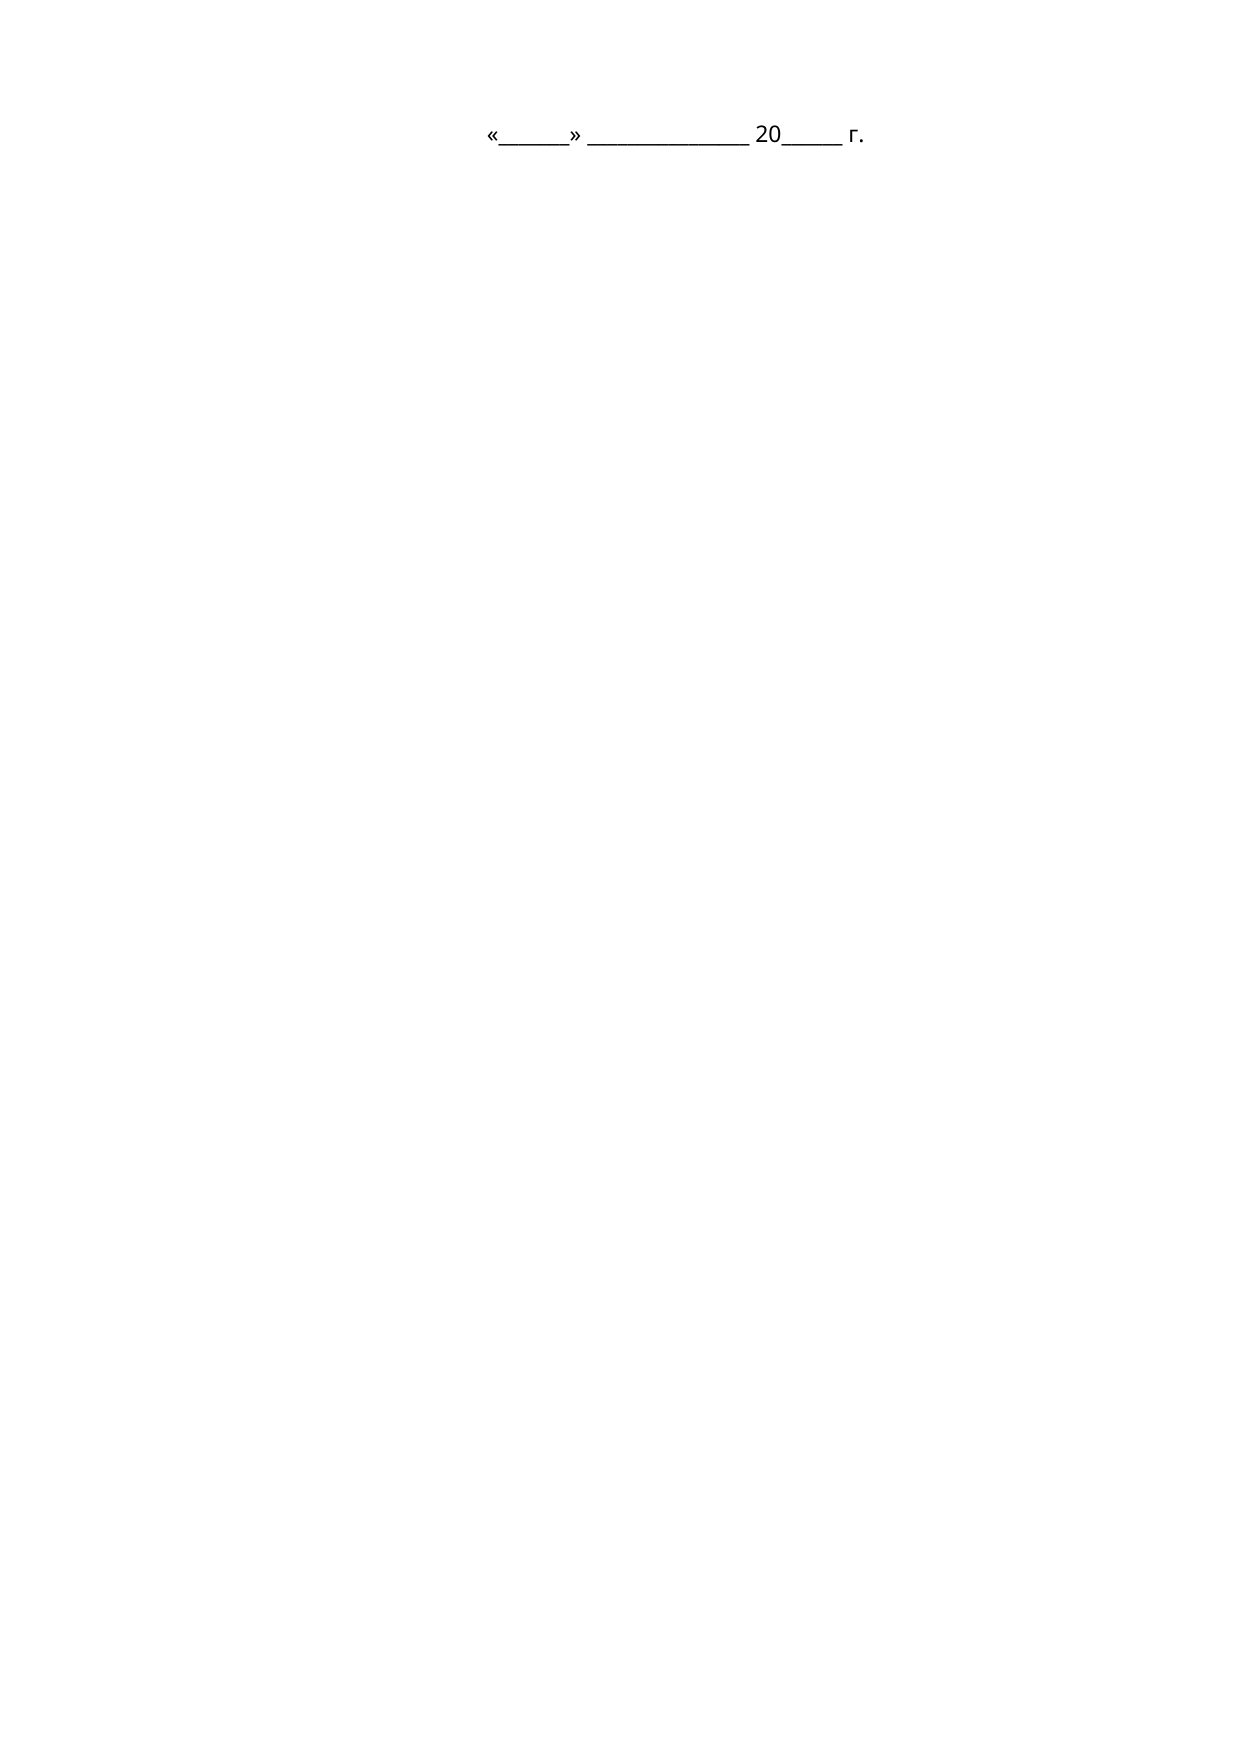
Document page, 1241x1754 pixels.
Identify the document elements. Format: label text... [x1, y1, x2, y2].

text «_______» ________________ 20______ г. [177, 118, 1181, 149]
